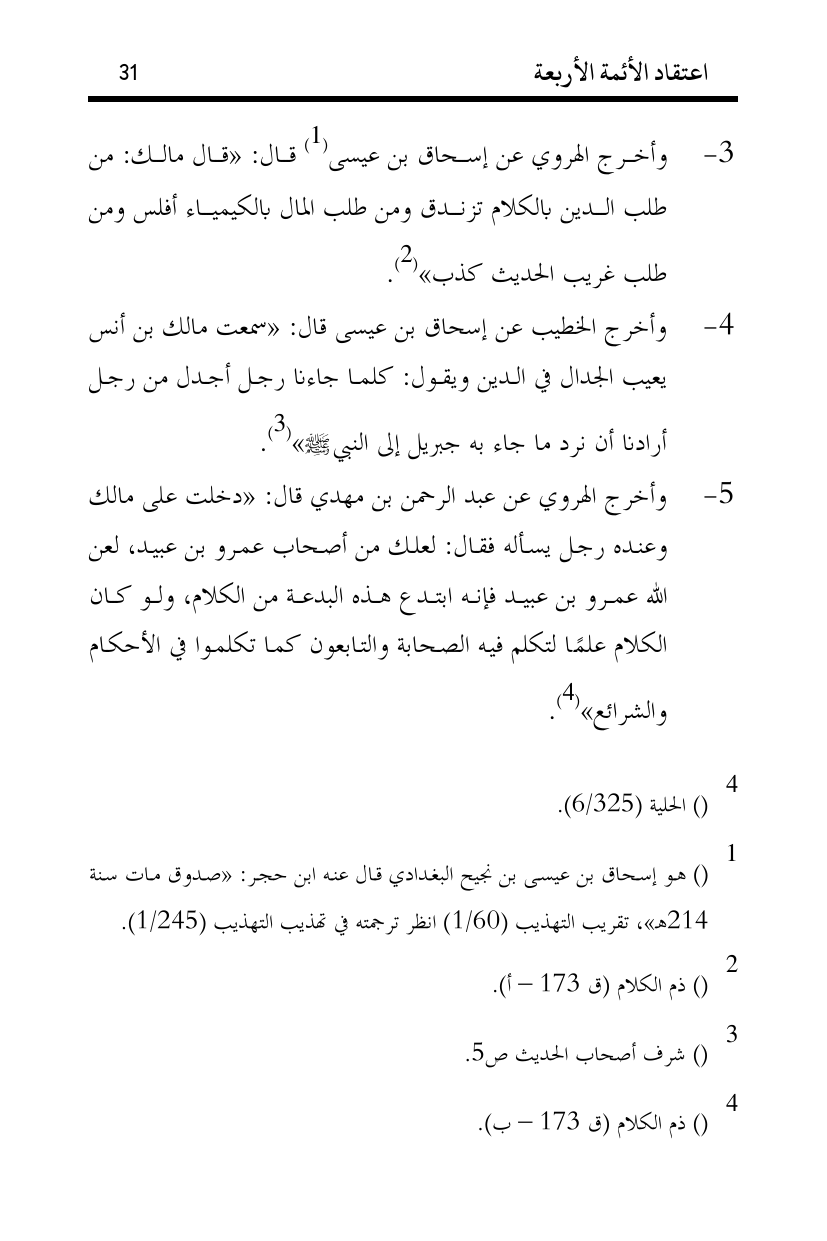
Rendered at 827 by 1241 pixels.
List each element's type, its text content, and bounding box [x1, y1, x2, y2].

list وأخرج الهروي عن إسحاق بن عيسى() قال: «قال مالك: من طلب الدين بالكلام تزندق ومن طلب المال بالكيمياء أفلس ومن طلب غريب الحديث كذب»(). [89, 115, 703, 303]
list وأخرج الخطيب عن إسحاق بن عيسى قال: «سمعت مالك بن أنس يعيب الجدال في الدين ويقول: كلما جاءنا رجل أجدل من رجل أرادنا أن نرد ما جاء به جبريل إلى النبي ج»(). [89, 303, 703, 472]
list وأخرج الهروي عن عبد الرحمن بن مهدي قال: «دخلت على مالك وعنده رجل يسأله فقال: لعلك من أصحاب عمرو بن عبيد، لعن الله عمرو بن عبيد فإنه ابتدع هذه البدعة من الكلام، ولو كان الكلام علمًا لتكلم فيه الصحابة والتابعون كما تكلموا في الأحكام والشرائع»(). [89, 472, 703, 740]
